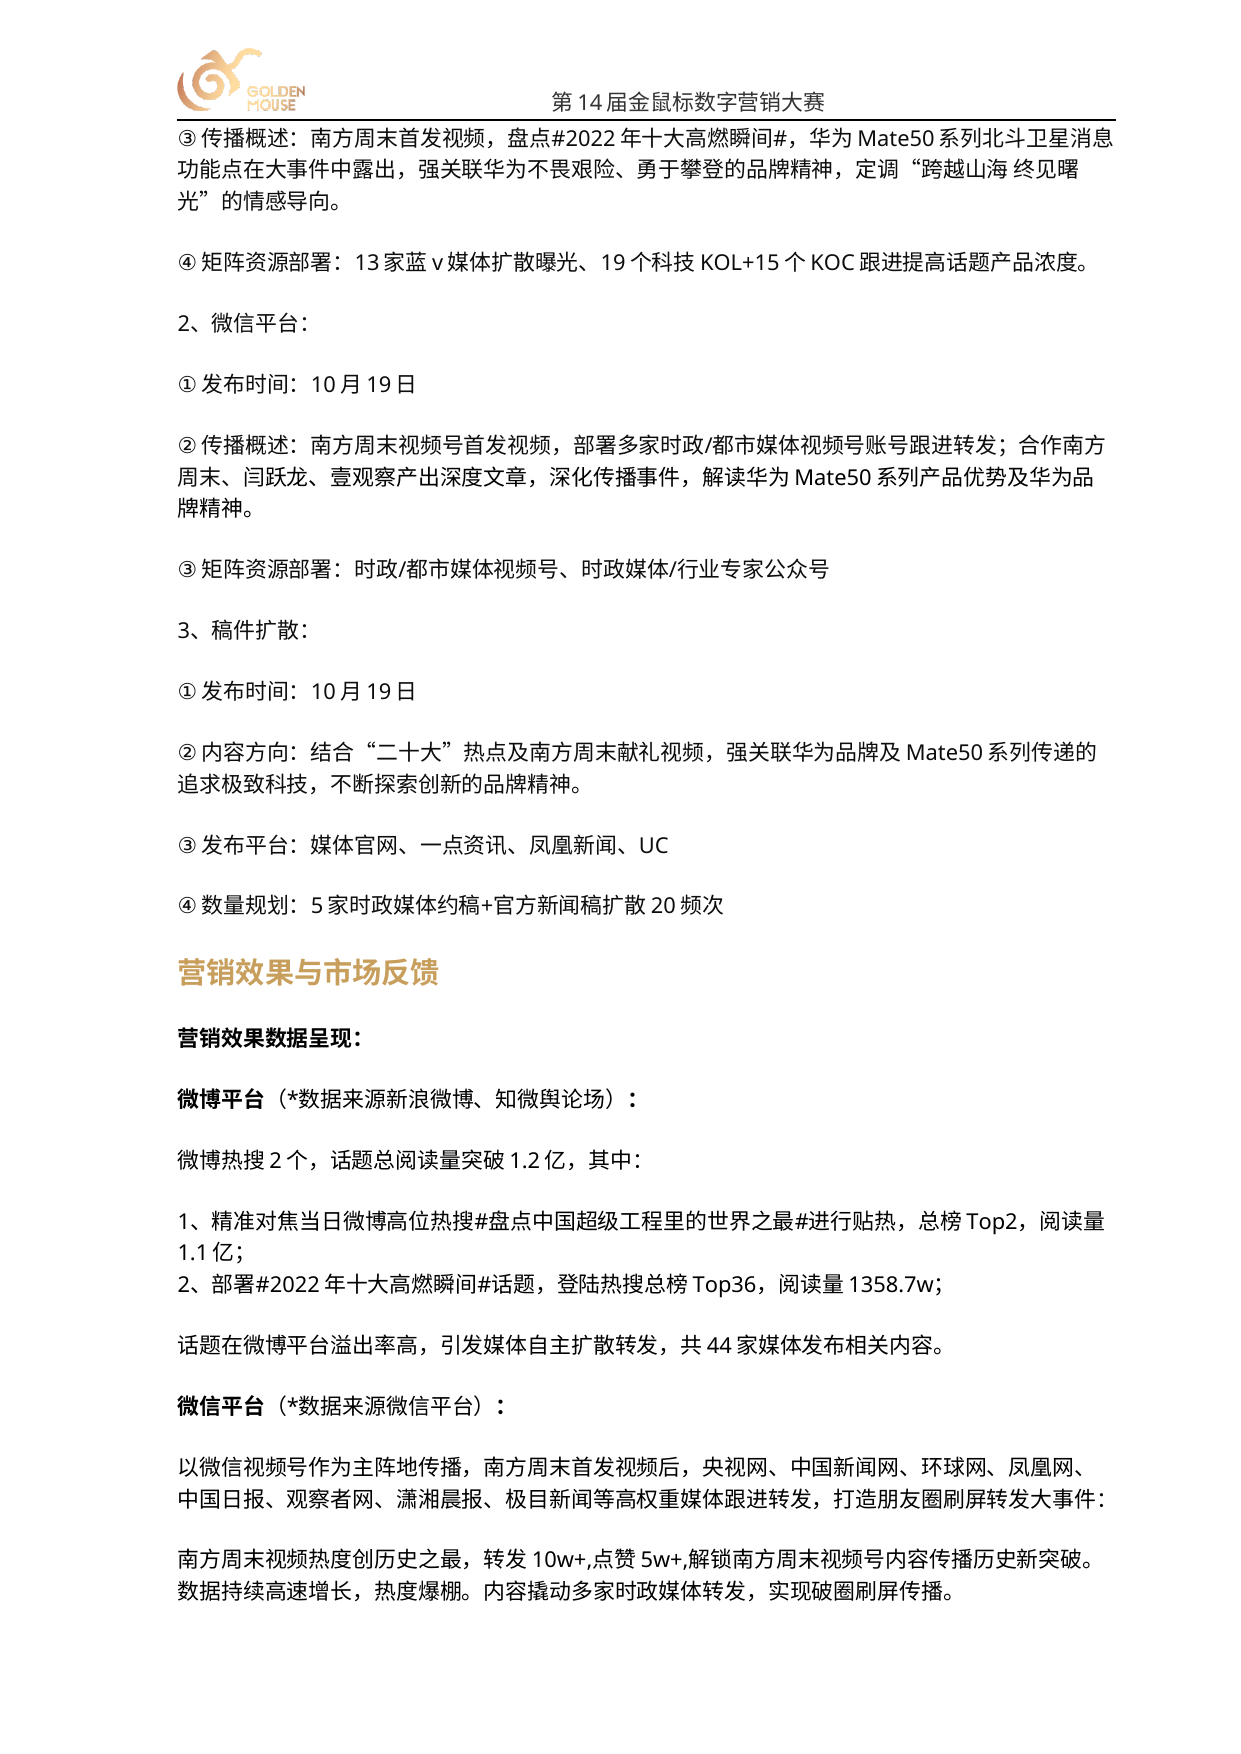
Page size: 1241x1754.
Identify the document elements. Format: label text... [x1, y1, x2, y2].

text ③传播概述：南方周末首发视频，盘点#2022年十大高燃瞬间#，华为Mate50系列北斗卫星消息功能点在大事件中露出，强关联华为不畏艰险、勇于攀登的品牌精神，定调“跨越山海 终见曙光”的情感导向。 [177, 121, 1116, 216]
text 营销效果数据呈现： [177, 1021, 1116, 1053]
text 微信平台（*数据来源微信平台）： [177, 1389, 1116, 1421]
text 营销效果与市场反馈 [177, 949, 1116, 992]
text ①发布时间：10月19日 [177, 367, 1116, 399]
list 部署#2022年十大高燃瞬间#话题，登陆热搜总榜Top36，阅读量1358.7w； [177, 1267, 1116, 1299]
picture [177, 48, 305, 111]
text 2、微信平台： [177, 306, 1116, 338]
text ②传播概述：南方周末视频号首发视频，部署多家时政/都市媒体视频号账号跟进转发；合作南方周末、闫跃龙、壹观察产出深度文章，深化传播事件，解读华为Mate50系列产品优势及华为品牌精神。 [177, 428, 1116, 523]
text 话题在微博平台溢出率高，引发媒体自主扩散转发，共44家媒体发布相关内容。 [177, 1328, 1116, 1360]
text ④矩阵资源部署：13家蓝v媒体扩散曝光、19个科技KOL+15个KOC跟进提高话题产品浓度。 [177, 245, 1116, 277]
text ③发布平台：媒体官网、一点资讯、凤凰新闻、UC [177, 828, 1116, 859]
text 南方周末视频热度创历史之最，转发10w+,点赞5w+,解锁南方周末视频号内容传播历史新突破。数据持续高速增长，热度爆棚。内容撬动多家时政媒体转发，实现破圈刷屏传播。 [177, 1542, 1116, 1606]
text ④数量规划：5家时政媒体约稿+官方新闻稿扩散20频次 [177, 888, 1116, 920]
text 微博热搜2个，话题总阅读量突破1.2亿，其中： [177, 1143, 1116, 1174]
text ①发布时间：10月19日 [177, 674, 1116, 706]
text 3、稿件扩散： [177, 613, 1116, 645]
text 以微信视频号作为主阵地传播，南方周末首发视频后，央视网、中国新闻网、环球网、凤凰网、中国日报、观察者网、潇湘晨报、极目新闻等高权重媒体跟进转发，打造朋友圈刷屏转发大事件： [177, 1450, 1116, 1513]
list 精准对焦当日微博高位热搜#盘点中国超级工程里的世界之最#进行贴热，总榜Top2，阅读量1.1亿； [177, 1204, 1116, 1267]
text ②内容方向：结合“二十大”热点及南方周末献礼视频，强关联华为品牌及Mate50系列传递的追求极致科技，不断探索创新的品牌精神。 [177, 735, 1116, 798]
text ③矩阵资源部署：时政/都市媒体视频号、时政媒体/行业专家公众号 [177, 552, 1116, 584]
text 微博平台（*数据来源新浪微博、知微舆论场）： [177, 1082, 1116, 1113]
